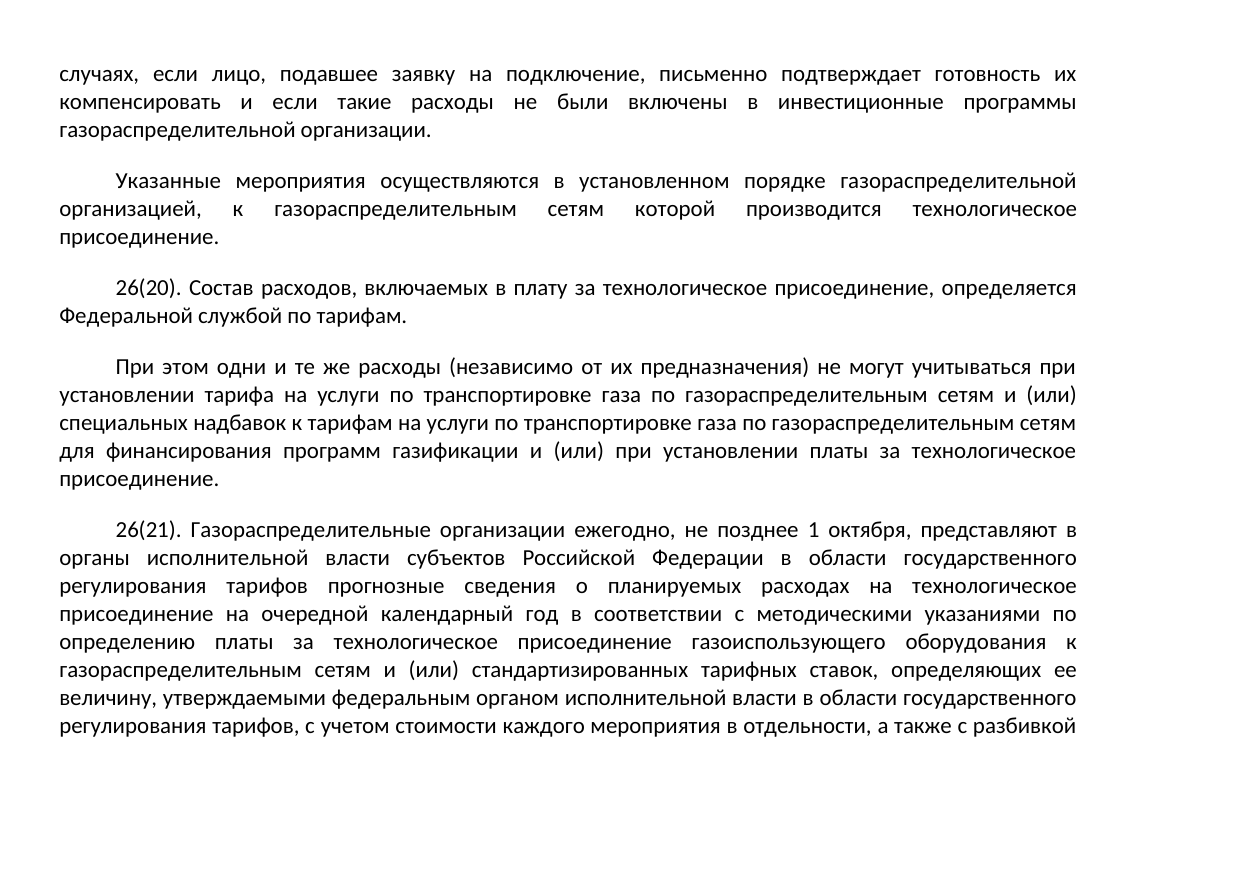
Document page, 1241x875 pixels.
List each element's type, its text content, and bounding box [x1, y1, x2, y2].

text При этом одни и те же расходы (независимо от их предназначения) не могут учитываться при установлении тарифа на услуги по транспортировке газа по газораспределительным сетям и (или) специальных надбавок к тарифам на услуги по транспортировке газа по газораспределительным сетям для финансирования программ газификации и (или) при установлении платы за технологическое присоединение. [59, 352, 1078, 492]
text 26(20). Состав расходов, включаемых в плату за технологическое присоединение, определяется Федеральной службой по тарифам. [59, 273, 1078, 329]
text Указанные мероприятия осуществляются в установленном порядке газораспределительной организацией, к газораспределительным сетям которой производится технологическое присоединение. [59, 166, 1078, 250]
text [59, 59, 1078, 143]
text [59, 515, 1078, 739]
